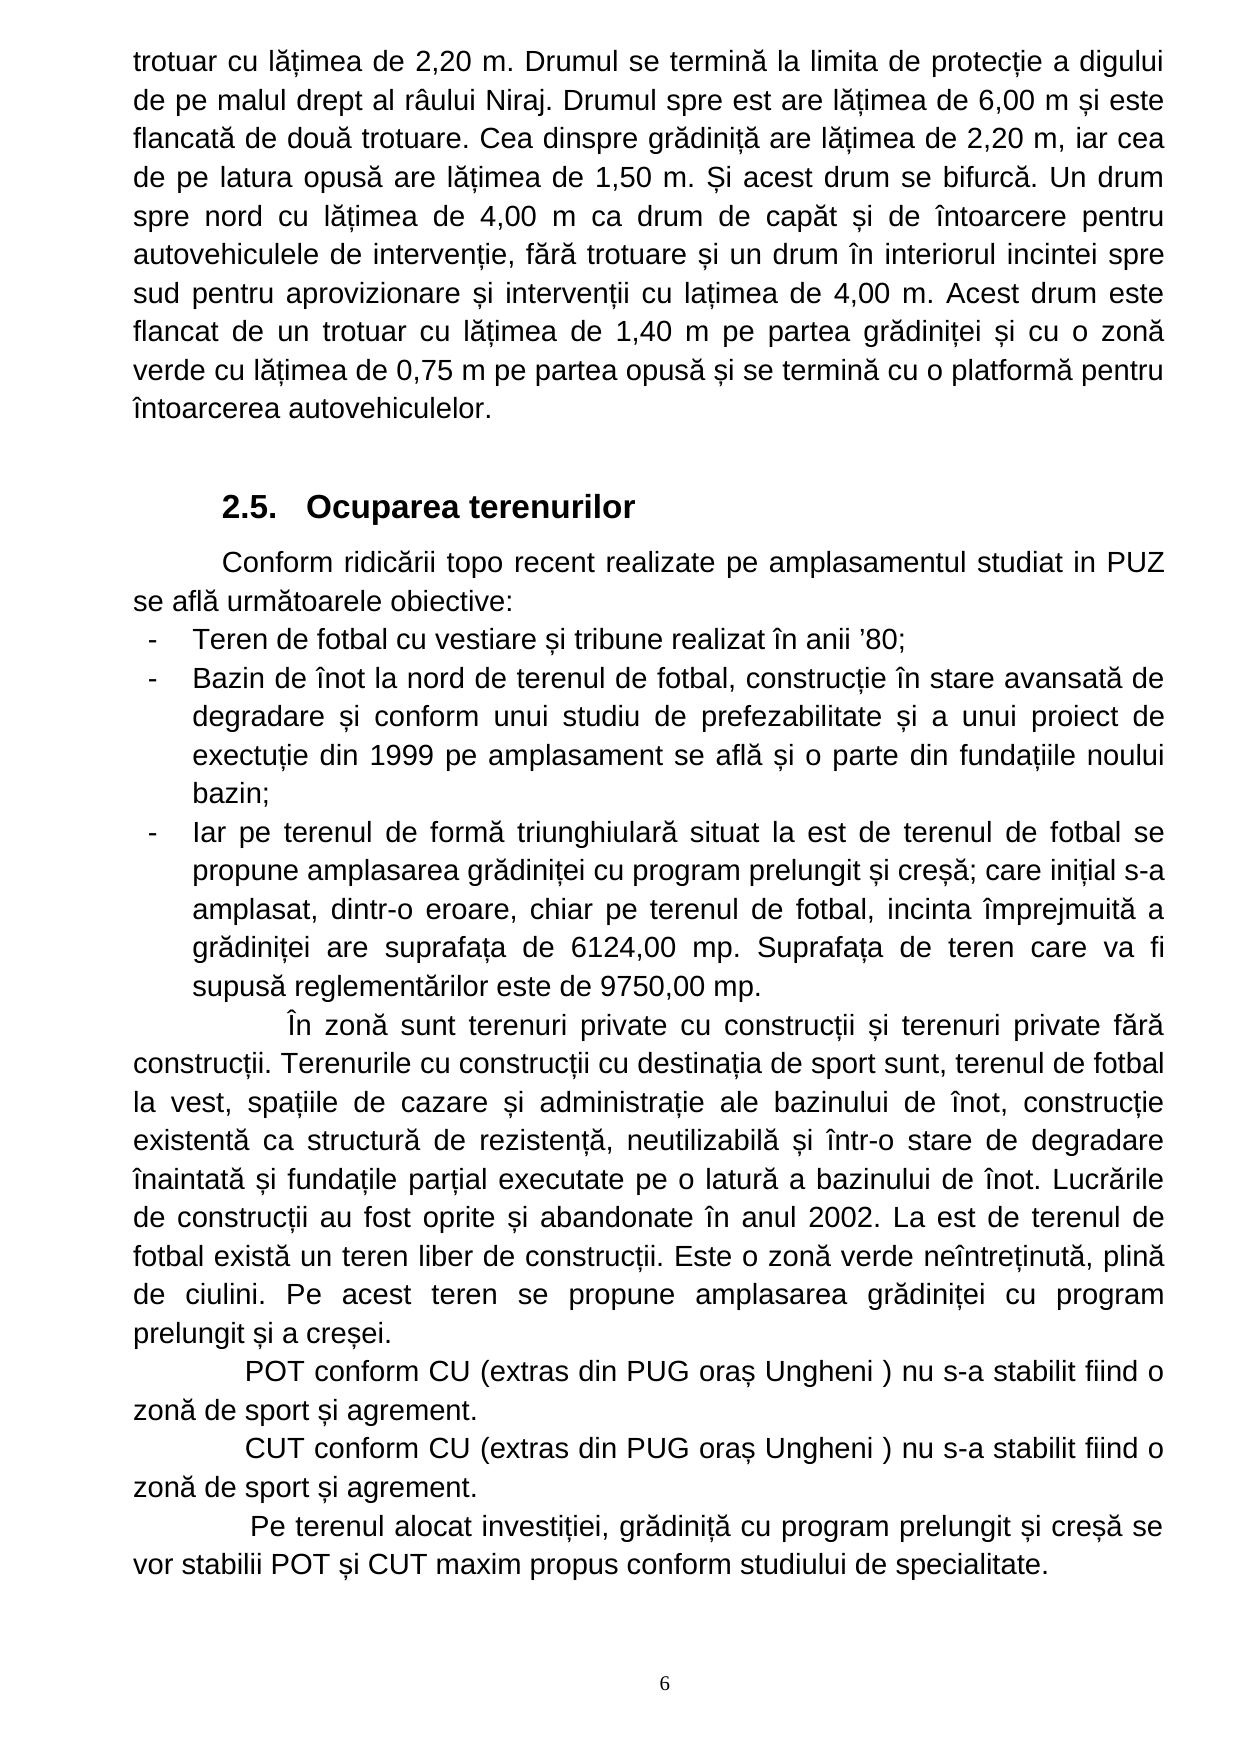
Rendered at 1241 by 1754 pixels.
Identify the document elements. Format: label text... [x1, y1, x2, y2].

list Teren de fotbal cu vestiare și tribune realizat în anii ’80; [148, 622, 1166, 656]
list Ocuparea terenurilor [222, 487, 1166, 526]
list Bazin de înot la nord de terenul de fotbal, construcție în stare avansată de degradare și conform unui studiu de prefezabilitate și a unui proiect de exectuție din 1999 pe amplasament se află și o parte din fundațiile noului bazin; [148, 661, 1166, 810]
text Pe terenul alocat investiției, grădiniță cu program prelungit și creșă se vor stabilii POT și CUT maxim propus conform studiului de specialitate. [133, 1508, 1166, 1581]
text POT conform CU (extras din PUG oraș Ungheni ) nu s-a stabilit fiind o zonă de sport și agrement. [133, 1354, 1166, 1426]
list Iar pe terenul de formă triunghiulară situat la est de terenul de fotbal se propune amplasarea grădiniței cu program prelungit și creșă; care inițial s-a amplasat, dintr-o eroare, chiar pe terenul de fotbal, incinta împrejmuită a grădiniței are suprafața de 6124,00 mp. Suprafața de teren care va fi supusă reglementărilor este de 9750,00 mp. [148, 815, 1166, 1002]
text CUT conform CU (extras din PUG oraș Ungheni ) nu s-a stabilit fiind o zonă de sport și agrement. [133, 1431, 1166, 1503]
text Conform ridicării topo recent realizate pe amplasamentul studiat in PUZ se află următoarele obiective: [133, 545, 1166, 617]
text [133, 44, 1166, 425]
text În zonă sunt terenuri private cu construcții și terenuri private fără construcții. Terenurile cu construcții cu destinația de sport sunt, terenul de fotbal la vest, spațiile de cazare și administrație ale bazinului de înot, construcție existentă ca structură de rezistență, neutilizabilă și într-o stare de degradare înaintată și fundațile parțial executate pe o latură a bazinului de înot. Lucrările de construcții au fost oprite și abandonate în anul 2002. La est de terenul de fotbal există un teren liber de construcții. Este o zonă verde neîntreținută, plină de ciulini. Pe acest teren se propune amplasarea grădiniței cu program prelungit și a creșei. [133, 1007, 1166, 1349]
